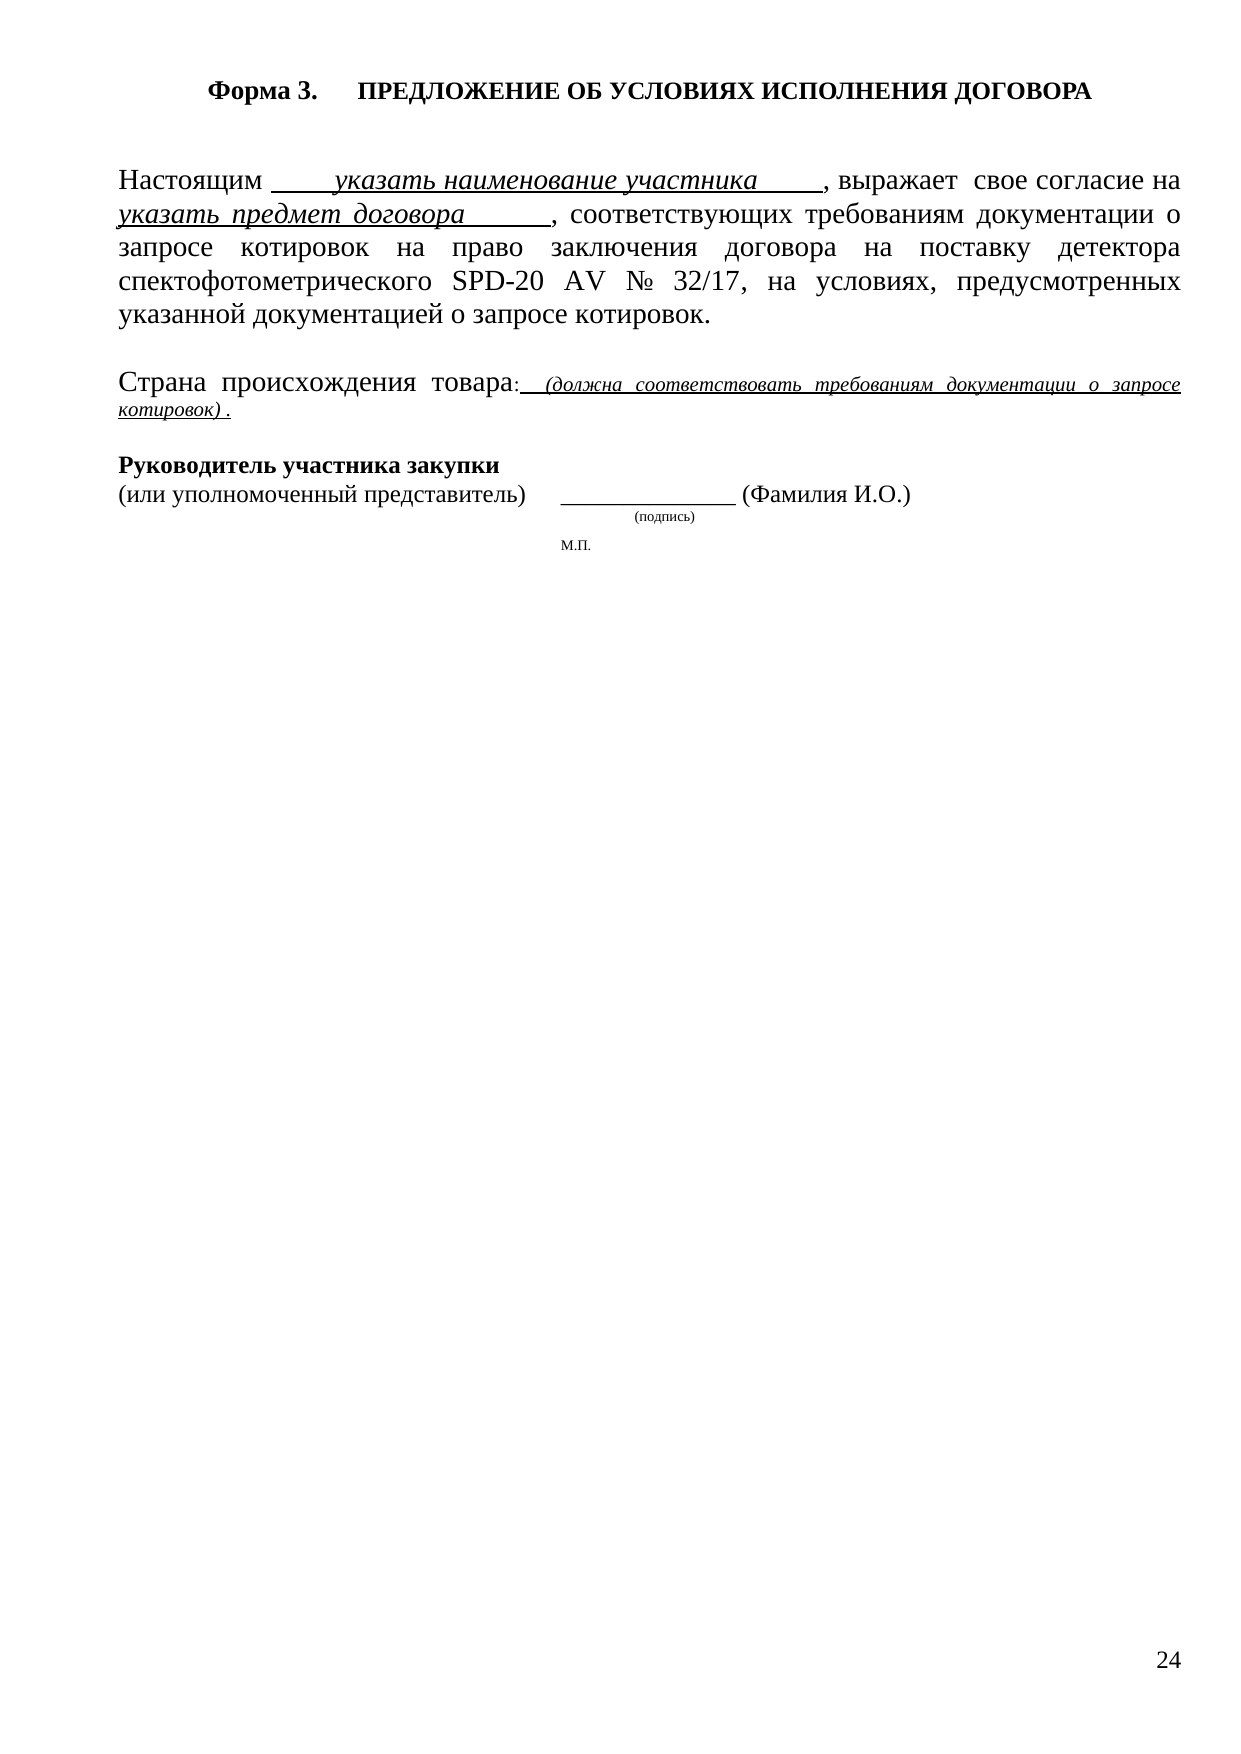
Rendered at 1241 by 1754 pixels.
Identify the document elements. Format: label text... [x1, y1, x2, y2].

text М.П. [561, 536, 1181, 565]
text Настоящим указать наименование участника , выражает свое согласие на указать предмет договора , соответствующих требованиям документации о запросе котировок на право заключения договора на поставку детектора спектофотометрического SPD-20 AV № 32/17, на условиях, предусмотренных указанной документацией о запросе котировок. [118, 162, 1181, 330]
text (подпись) [561, 508, 1181, 536]
text (или уполномоченный представитель) ______________ (Фамилия И.О.) [118, 479, 1181, 508]
subtitle ПРЕДЛОЖЕНИЕ ОБ УСЛОВИЯХ ИСПОЛНЕНИЯ ДОГОВОРА [118, 74, 1181, 105]
text Руководитель участника закупки [118, 450, 1181, 479]
text Страна происхождения товара: (должна соответствовать требованиям документации о запросе котировок) . [118, 364, 1181, 421]
